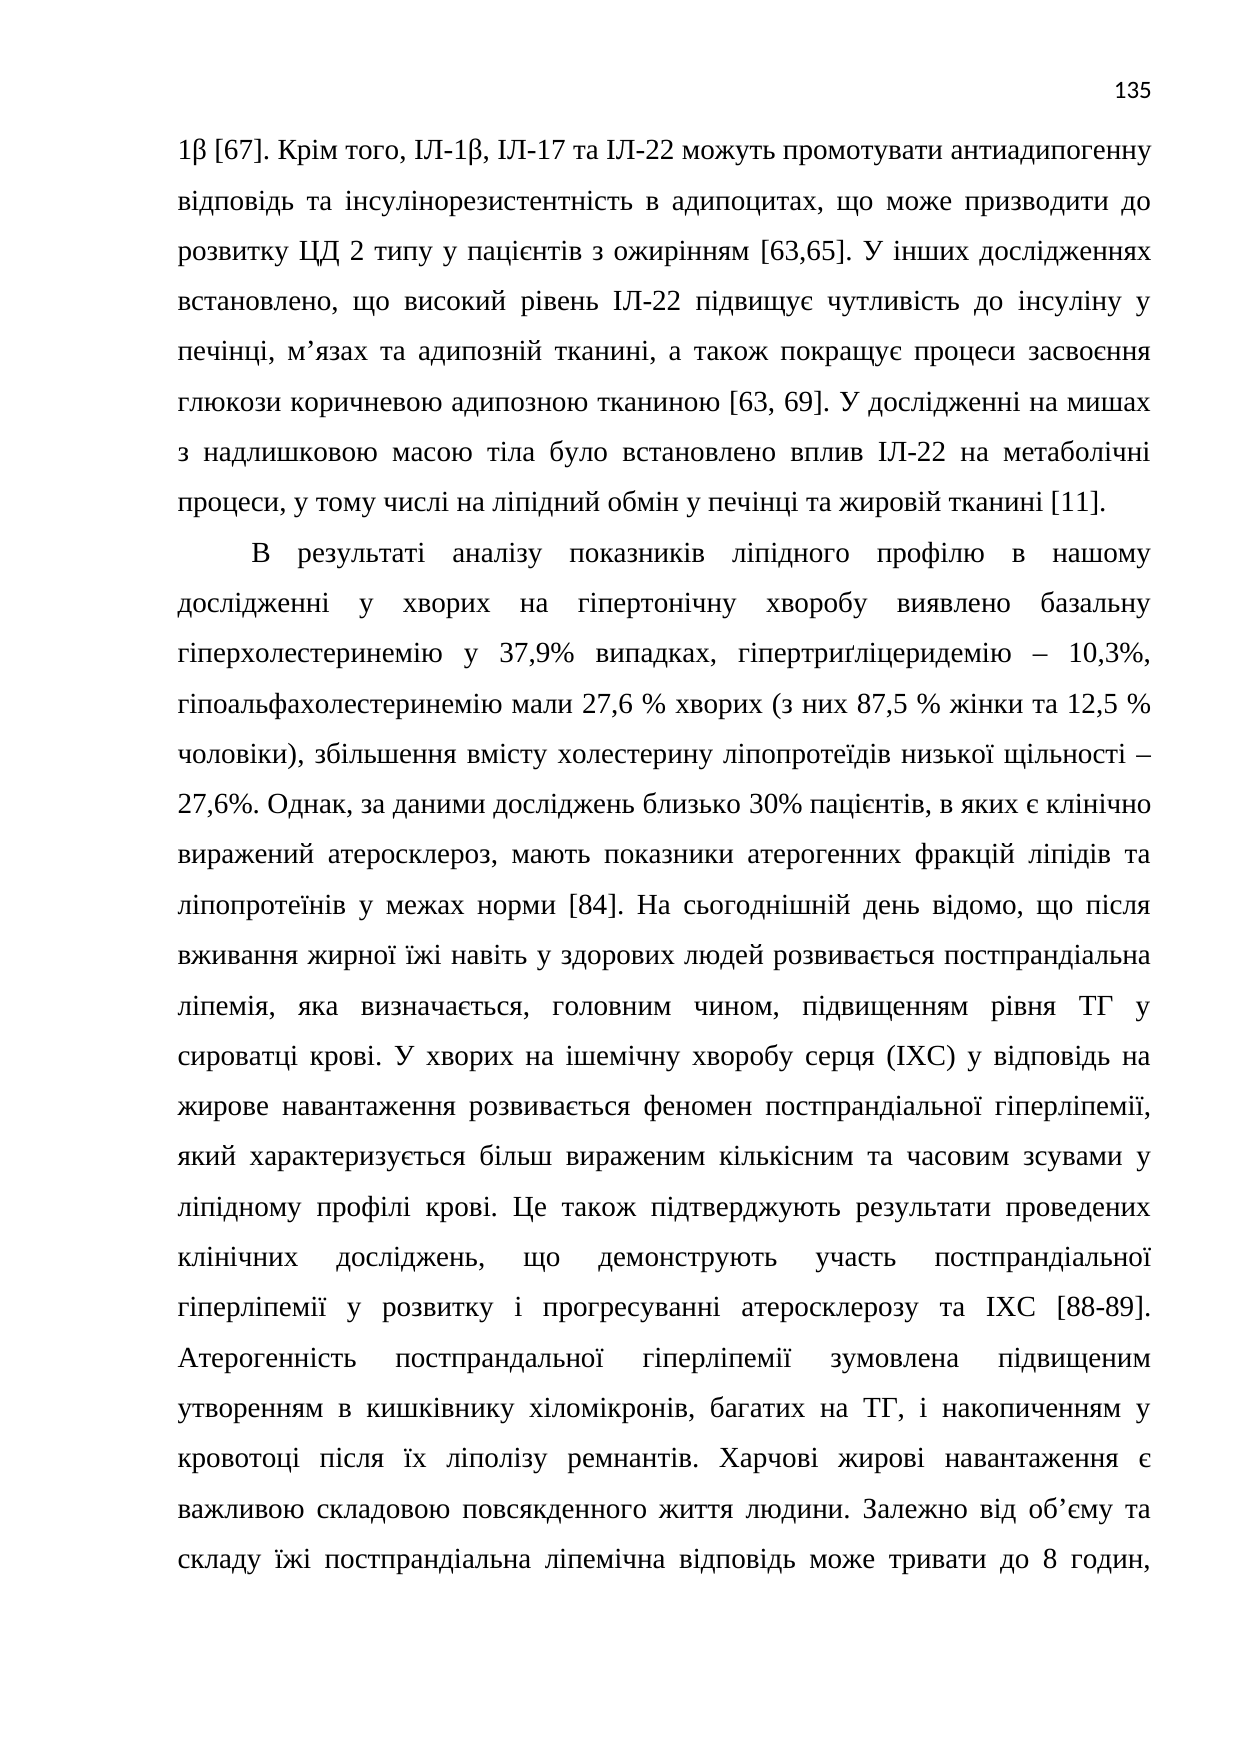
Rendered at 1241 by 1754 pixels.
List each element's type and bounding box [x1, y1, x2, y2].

text [177, 535, 1152, 1574]
text [177, 132, 1152, 518]
